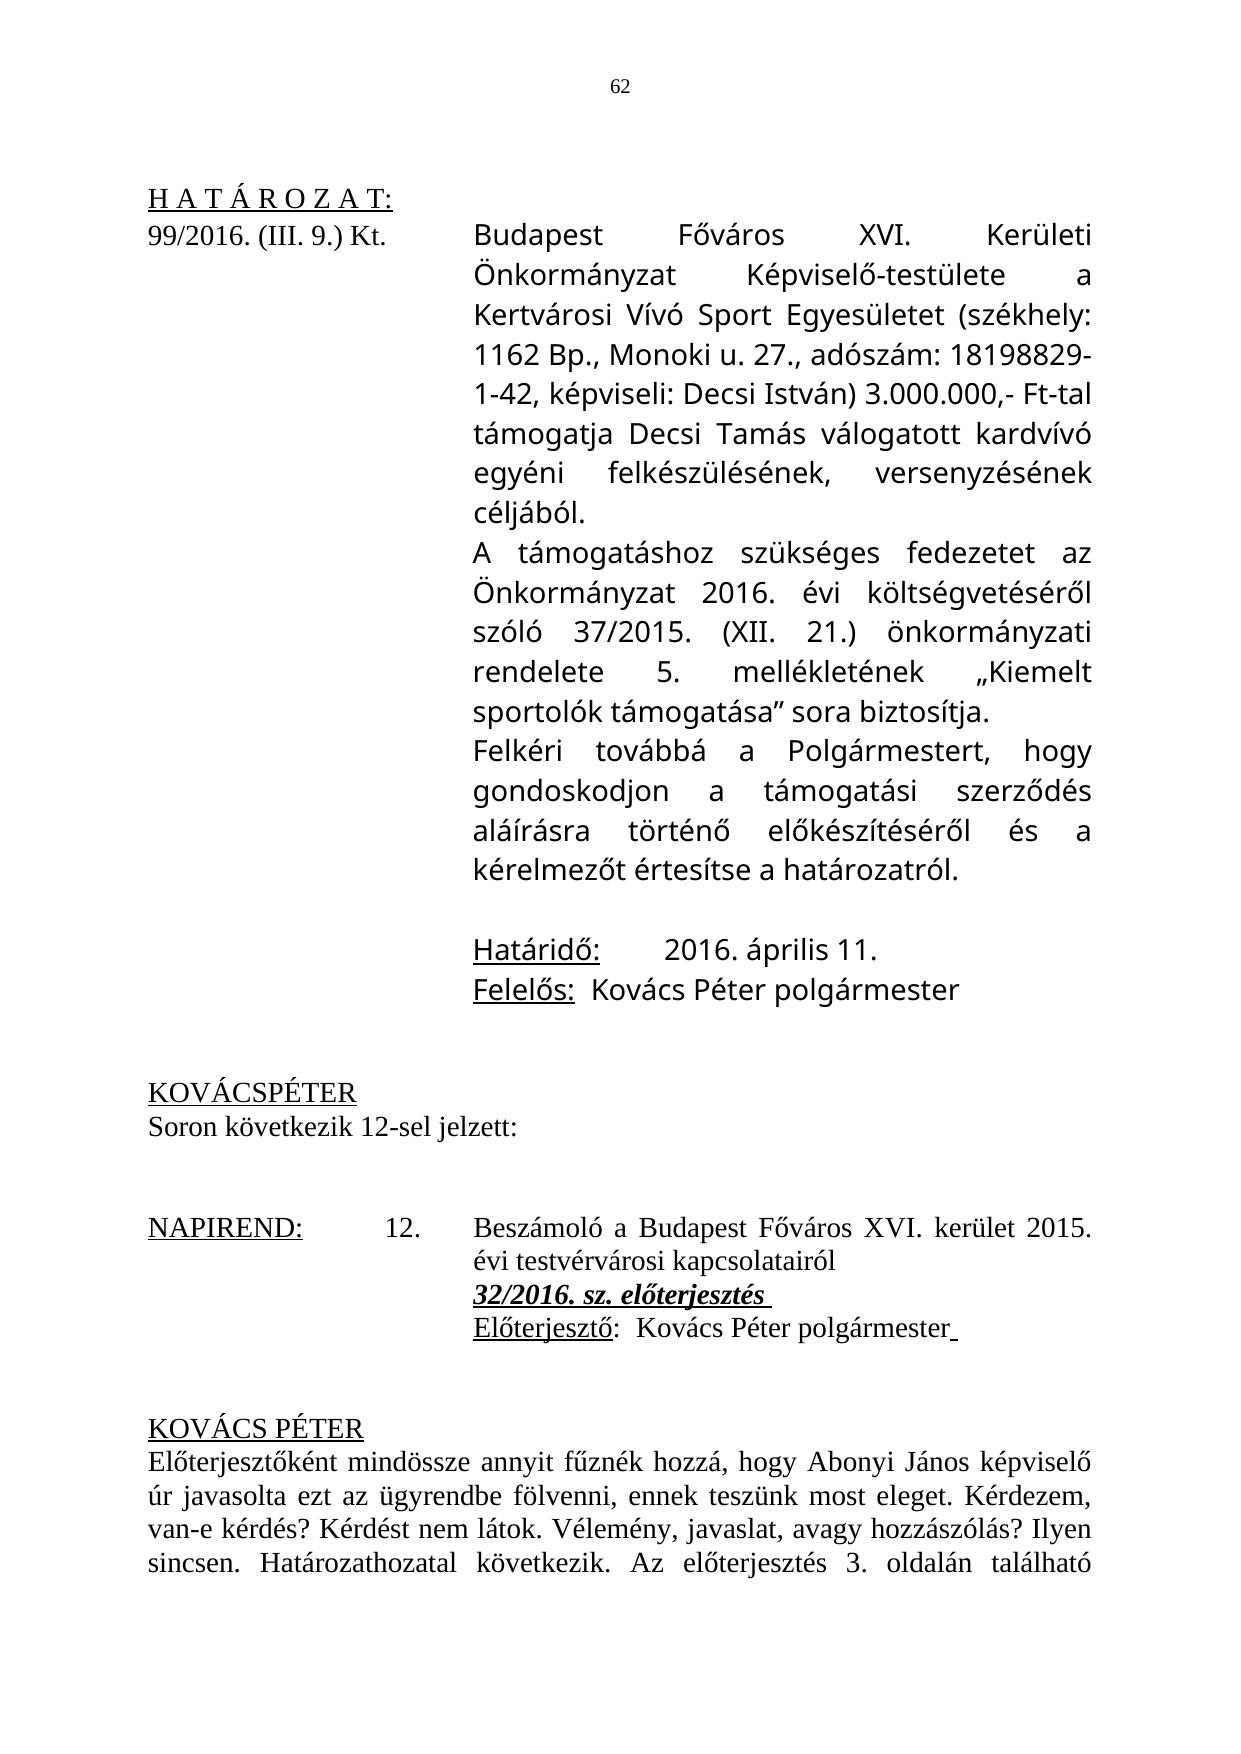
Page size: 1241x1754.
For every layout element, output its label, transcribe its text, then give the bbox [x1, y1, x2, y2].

text Felkéri továbbá a Polgármestert, hogy gondoskodjon a támogatási szerződés aláírásra történő előkészítéséről és a kérelmezőt értesítse a határozatról. [472, 731, 1093, 889]
text Előterjesztő: Kovács Péter polgármester [473, 1310, 1093, 1344]
text KOVÁCSPÉTER [148, 1076, 1093, 1109]
text 99/2016. (III. 9.) Kt. Budapest Főváros XVI. Kerületi Önkormányzat Képviselő-testülete a Kertvárosi Vívó Sport Egyesületet (székhely: 1162 Bp., Monoki u. 27., adószám: 18198829-1-42, képviseli: Decsi István) 3.000.000,- Ft-tal támogatja Decsi Tamás válogatott kardvívó egyéni felkészülésének, versenyzésének céljából. [148, 215, 1093, 532]
text NAPIREND: 12. Beszámoló a Budapest Főváros XVI. kerület 2015. évi testvérvárosi kapcsolatairól [148, 1210, 1093, 1277]
text Felelős: Kovács Péter polgármester [472, 969, 1093, 1008]
text H A T Á R O Z A T: [148, 181, 1093, 215]
text Soron következik 12-sel jelzett: [148, 1109, 1093, 1143]
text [148, 1444, 1093, 1579]
text 32/2016. sz. előterjesztés [473, 1277, 1093, 1310]
text Határidő: 2016. április 11. [472, 929, 1093, 969]
text A támogatáshoz szükséges fedezetet az Önkormányzat 2016. évi költségvetéséről szóló 37/2015. (XII. 21.) önkormányzati rendelete 5. mellékletének „Kiemelt sportolók támogatása” sora biztosítja. [472, 532, 1093, 731]
text KOVÁCS PÉTER [148, 1411, 1093, 1444]
